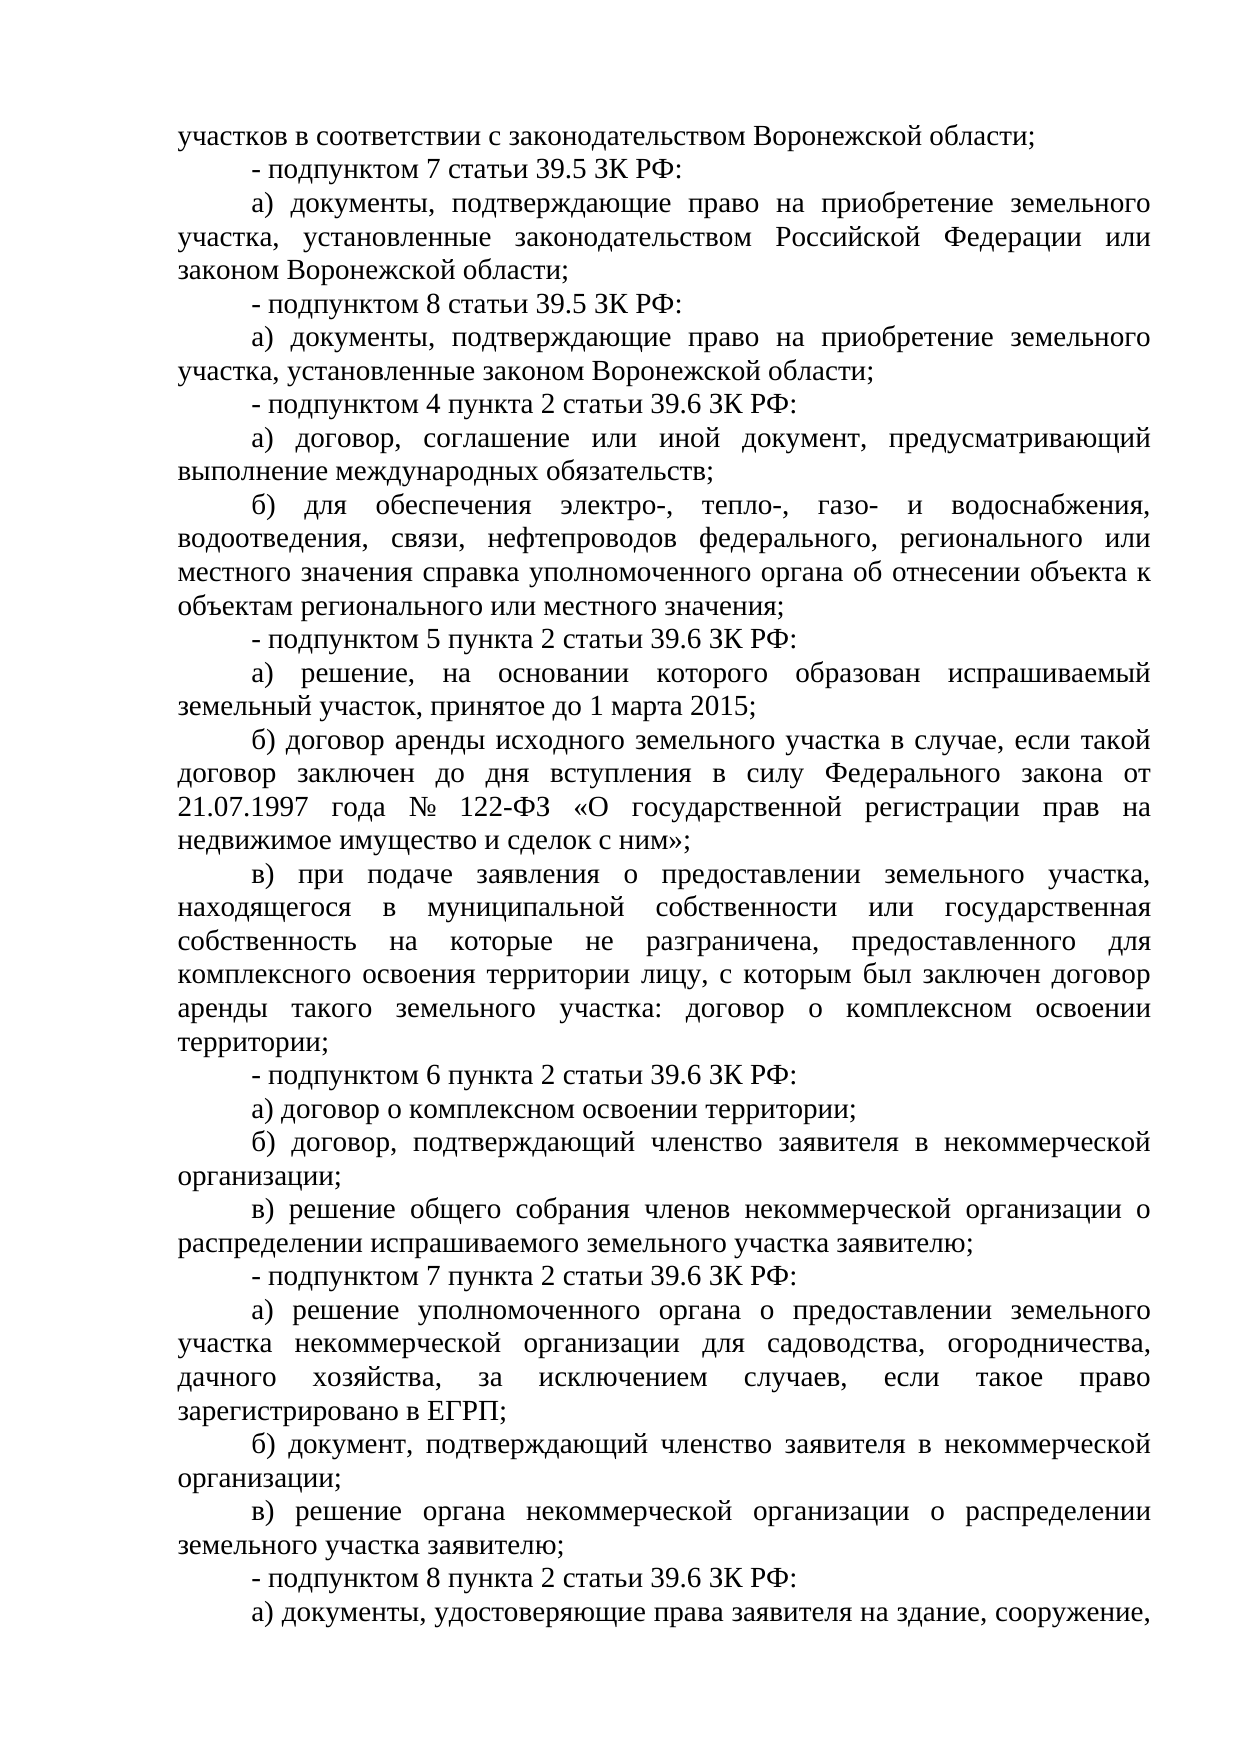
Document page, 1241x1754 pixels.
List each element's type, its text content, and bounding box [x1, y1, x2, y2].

text - подпунктом 8 пункта 2 статьи 39.6 ЗК РФ: [177, 1560, 1152, 1594]
text - подпунктом 6 пункта 2 статьи 39.6 ЗК РФ: [177, 1057, 1152, 1091]
text а) решение, на основании которого образован испрашиваемый земельный участок, принятое до 1 марта 2015; [177, 655, 1152, 722]
text б) договор аренды исходного земельного участка в случае, если такой договор заключен до дня вступления в силу Федерального закона от 21.07.1997 года № 122-ФЗ «О государственной регистрации прав на недвижимое имущество и сделок с ним»; [177, 722, 1152, 856]
text - подпунктом 5 пункта 2 статьи 39.6 ЗК РФ: [177, 621, 1152, 655]
text в) решение общего собрания членов некоммерческой организации о распределении испрашиваемого земельного участка заявителю; [177, 1191, 1152, 1258]
text - подпунктом 4 пункта 2 статьи 39.6 ЗК РФ: [177, 386, 1152, 420]
text - подпунктом 7 статьи 39.5 ЗК РФ: [177, 152, 1152, 185]
text - подпунктом 7 пункта 2 статьи 39.6 ЗК РФ: [177, 1258, 1152, 1292]
text б) документ, подтверждающий членство заявителя в некоммерческой организации; [177, 1426, 1152, 1493]
text б) для обеспечения электро-, тепло-, газо- и водоснабжения, водоотведения, связи, нефтепроводов федерального, регионального или местного значения справка уполномоченного органа об отнесении объекта к объектам регионального или местного значения; [177, 487, 1152, 621]
text а) документы, подтверждающие право на приобретение земельного участка, установленные законом Воронежской области; [177, 319, 1152, 386]
text в) при подаче заявления о предоставлении земельного участка, находящегося в муниципальной собственности или государственная собственность на которые не разграничена, предоставленного для комплексного освоения территории лицу, с которым был заключен договор аренды такого земельного участка: договор о комплексном освоении территории; [177, 856, 1152, 1057]
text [177, 118, 1152, 152]
text а) договор о комплексном освоении территории; [177, 1091, 1152, 1124]
text в) решение органа некоммерческой организации о распределении земельного участка заявителю; [177, 1493, 1152, 1560]
text б) договор, подтверждающий членство заявителя в некоммерческой организации; [177, 1124, 1152, 1191]
text а) решение уполномоченного органа о предоставлении земельного участка некоммерческой организации для садоводства, огородничества, дачного хозяйства, за исключением случаев, если такое право зарегистрировано в ЕГРП; [177, 1292, 1152, 1426]
text а) документы, подтверждающие право на приобретение земельного участка, установленные законодательством Российской Федерации или законом Воронежской области; [177, 185, 1152, 286]
text а) договор, соглашение или иной документ, предусматривающий выполнение международных обязательств; [177, 420, 1152, 487]
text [177, 1594, 1152, 1627]
text - подпунктом 8 статьи 39.5 ЗК РФ: [177, 286, 1152, 319]
